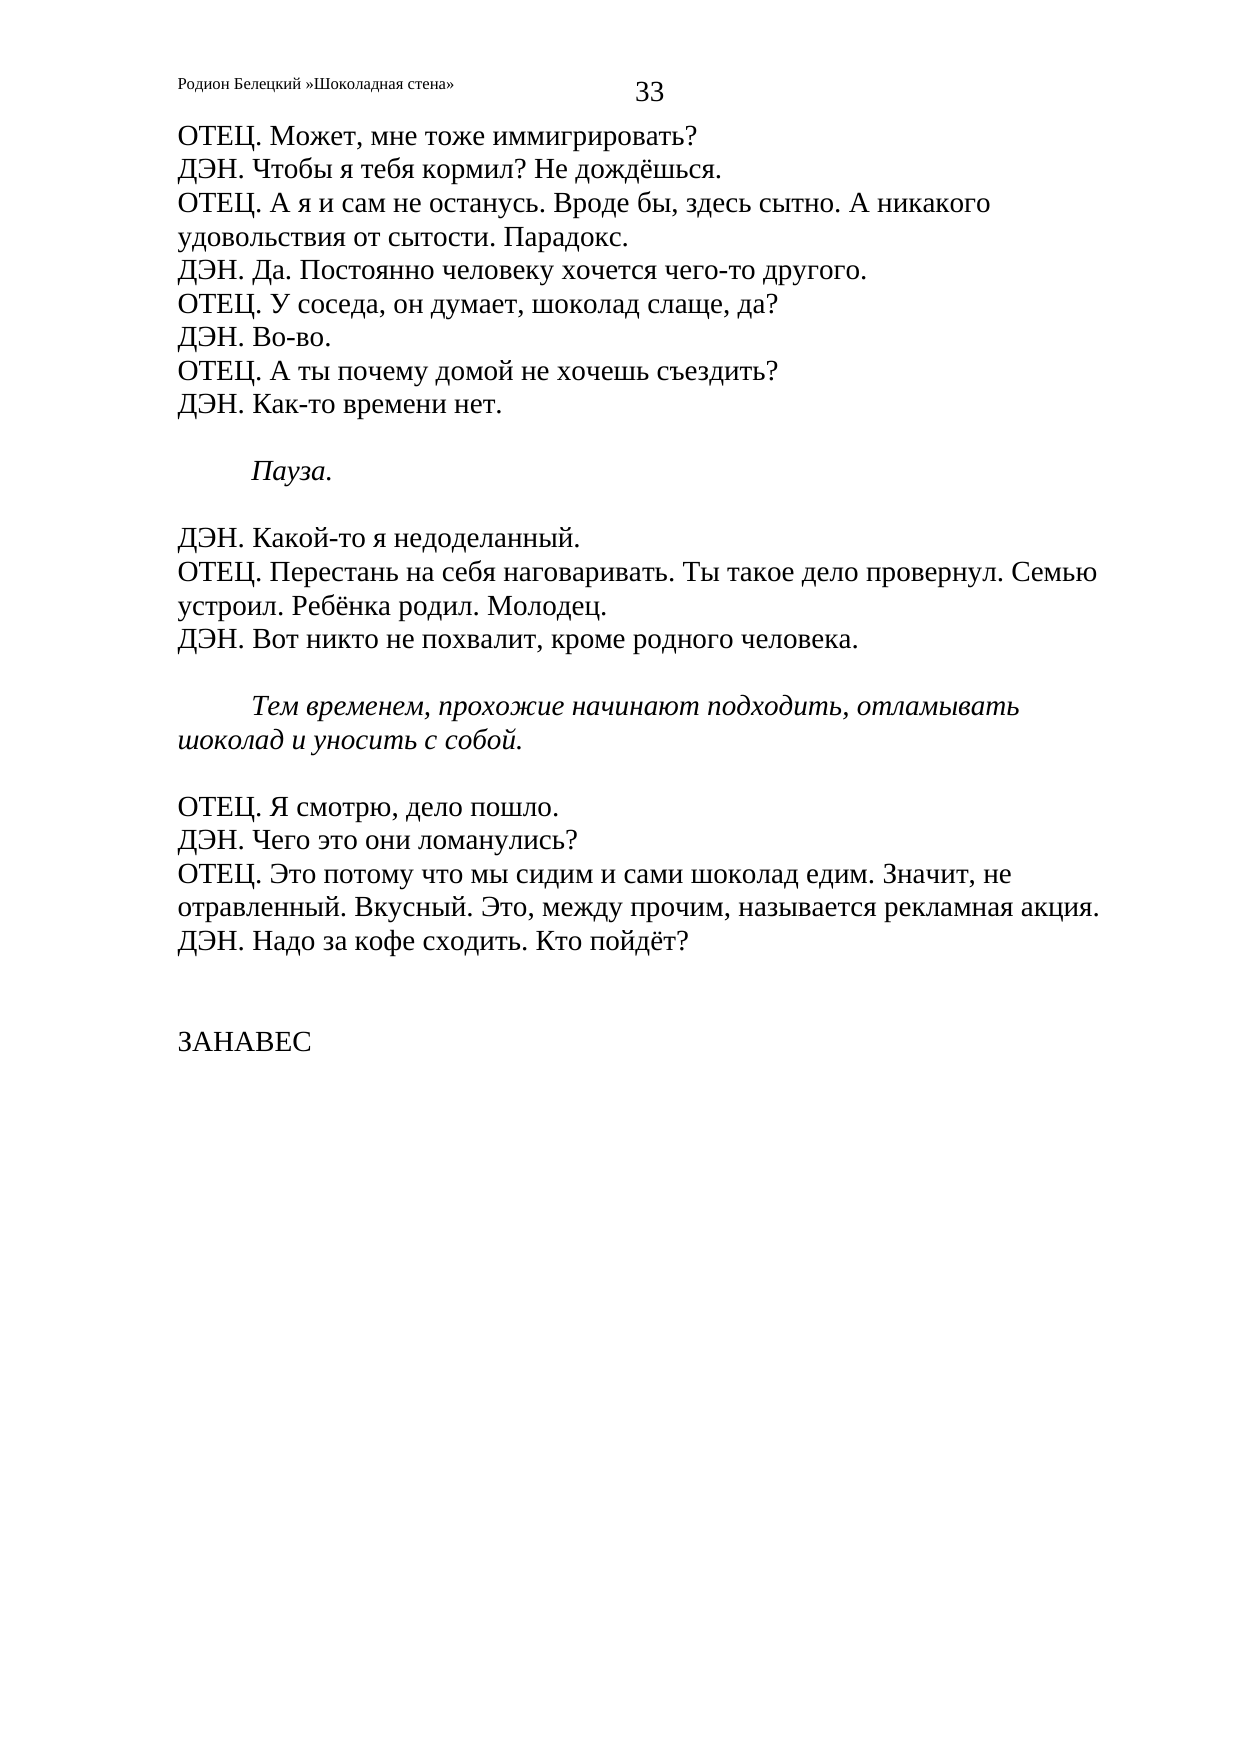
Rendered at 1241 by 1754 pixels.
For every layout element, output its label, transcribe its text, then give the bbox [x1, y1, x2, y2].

text ДЭН. Во-во. [177, 319, 1122, 353]
text Пауза. [177, 453, 1122, 487]
text ОТЕЦ. Я смотрю, дело пошло. [177, 789, 1122, 822]
text ДЭН. Чего это они ломанулись? [177, 822, 1122, 856]
text ЗАНАВЕС [177, 1024, 1122, 1057]
text ОТЕЦ. А ты почему домой не хочешь съездить? [177, 353, 1122, 386]
text ДЭН. Как-то времени нет. [177, 386, 1122, 420]
text ОТЕЦ. Может, мне тоже иммигрировать? [177, 118, 1122, 152]
text Тем временем, прохожие начинают подходить, отламывать шоколад и уносить с собой. [177, 688, 1122, 755]
text ДЭН. Чтобы я тебя кормил? Не дождёшься. [177, 152, 1122, 185]
text ДЭН. Надо за кофе сходить. Кто пойдёт? [177, 923, 1122, 957]
text ОТЕЦ. У соседа, он думает, шоколад слаще, да? [177, 286, 1122, 319]
text ДЭН. Какой-то я недоделанный. [177, 521, 1122, 554]
text ДЭН. Вот никто не похвалит, кроме родного человека. [177, 621, 1122, 655]
text ДЭН. Да. Постоянно человеку хочется чего-то другого. [177, 252, 1122, 286]
text ОТЕЦ. А я и сам не останусь. Вроде бы, здесь сытно. А никакого удовольствия от сытости. Парадокс. [177, 185, 1122, 252]
text ОТЕЦ. Это потому что мы сидим и сами шоколад едим. Значит, не отравленный. Вкусный. Это, между прочим, называется рекламная акция. [177, 856, 1122, 923]
text ОТЕЦ. Перестань на себя наговаривать. Ты такое дело провернул. Семью устроил. Ребёнка родил. Молодец. [177, 554, 1122, 621]
